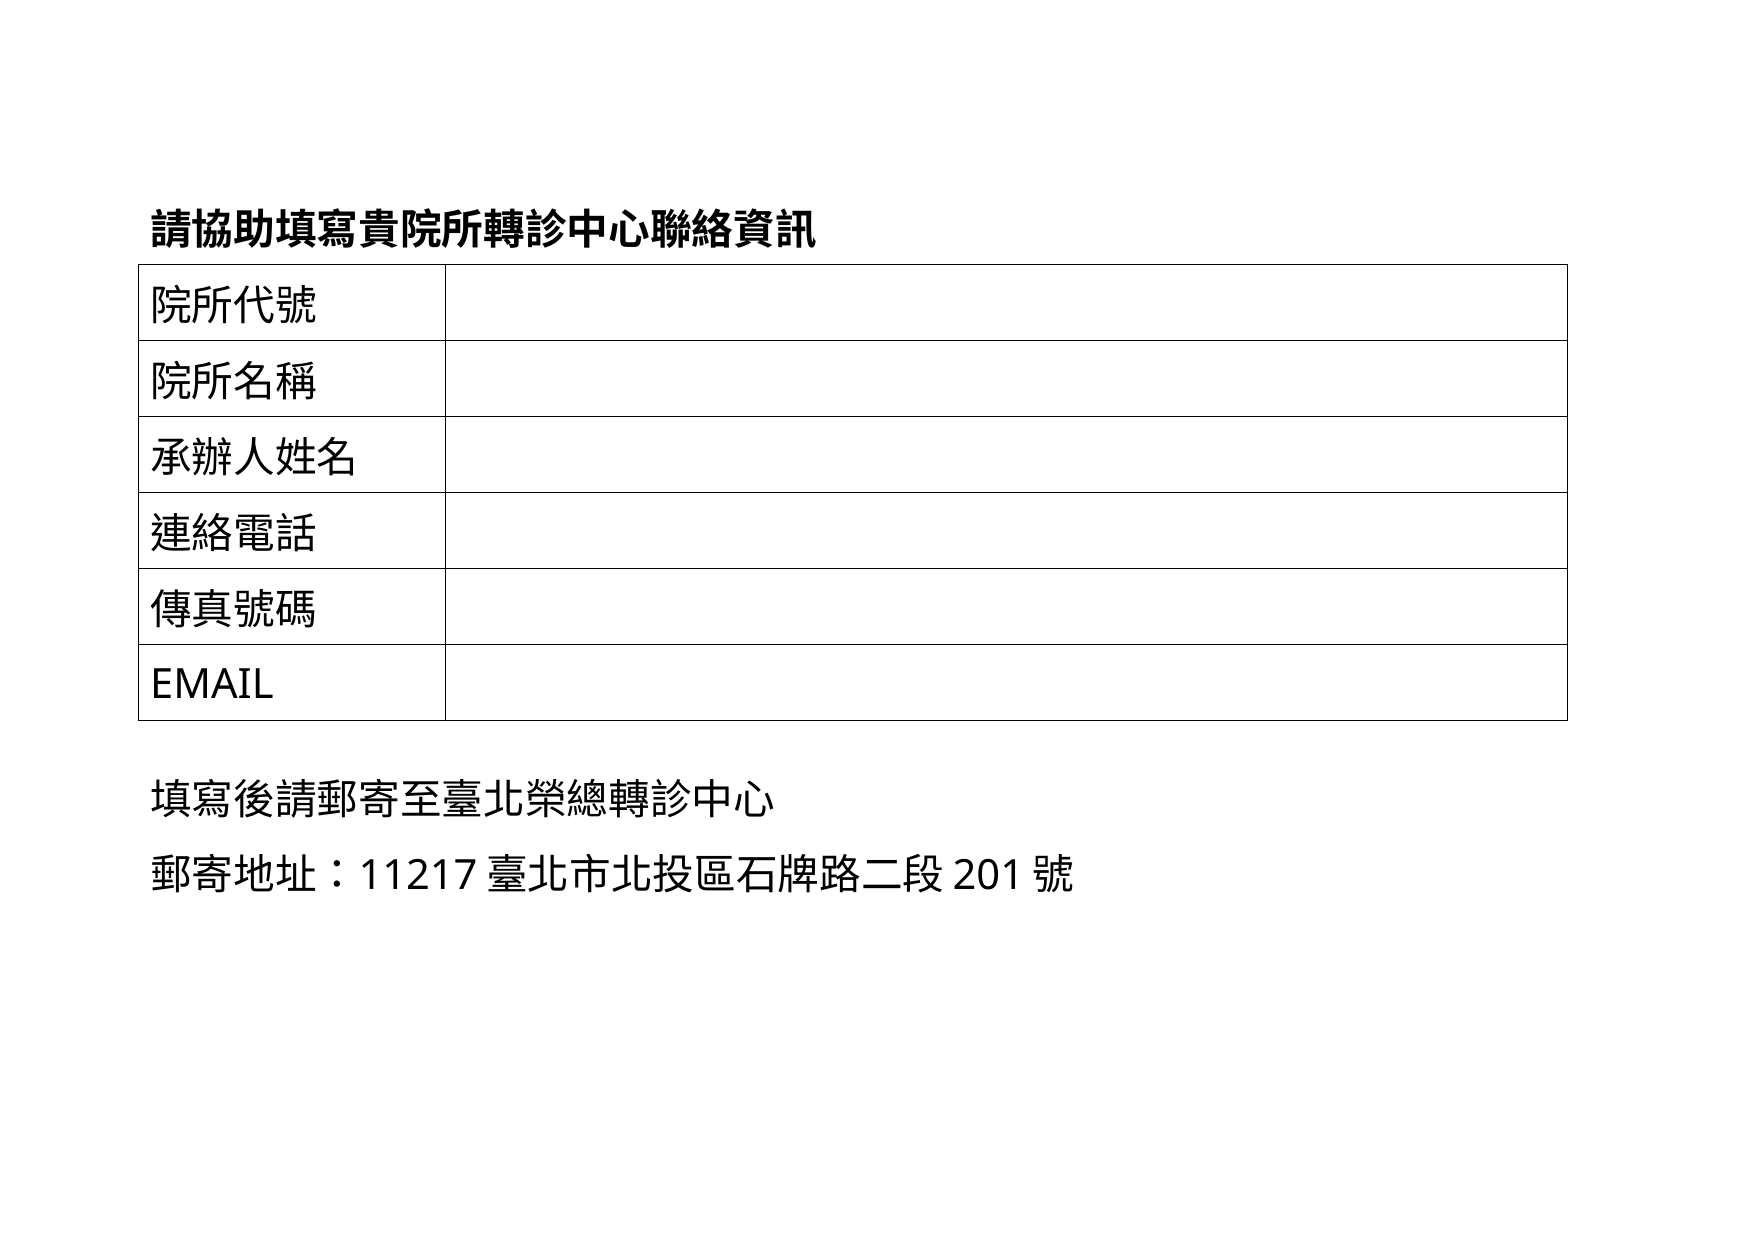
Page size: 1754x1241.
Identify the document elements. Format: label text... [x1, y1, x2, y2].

table_cell [446, 417, 1567, 492]
table_cell [446, 493, 1567, 568]
table_header [446, 265, 1567, 340]
table_header 院所代號 [139, 265, 445, 340]
text 填寫後請郵寄至臺北榮總轉診中心 郵寄地址：11217臺北市北投區石牌路二段201號 [150, 759, 1604, 909]
table_cell EMAIL [139, 645, 445, 720]
text 請協助填寫貴院所轉診中心聯絡資訊 [150, 189, 1604, 264]
table_cell [446, 569, 1567, 644]
table_cell [446, 341, 1567, 416]
table_cell 承辦人姓名 [139, 417, 445, 492]
table_cell 連絡電話 [139, 493, 445, 568]
table_cell 院所名稱 [139, 341, 445, 416]
table_cell [446, 645, 1567, 720]
table_cell 傳真號碼 [139, 569, 445, 644]
